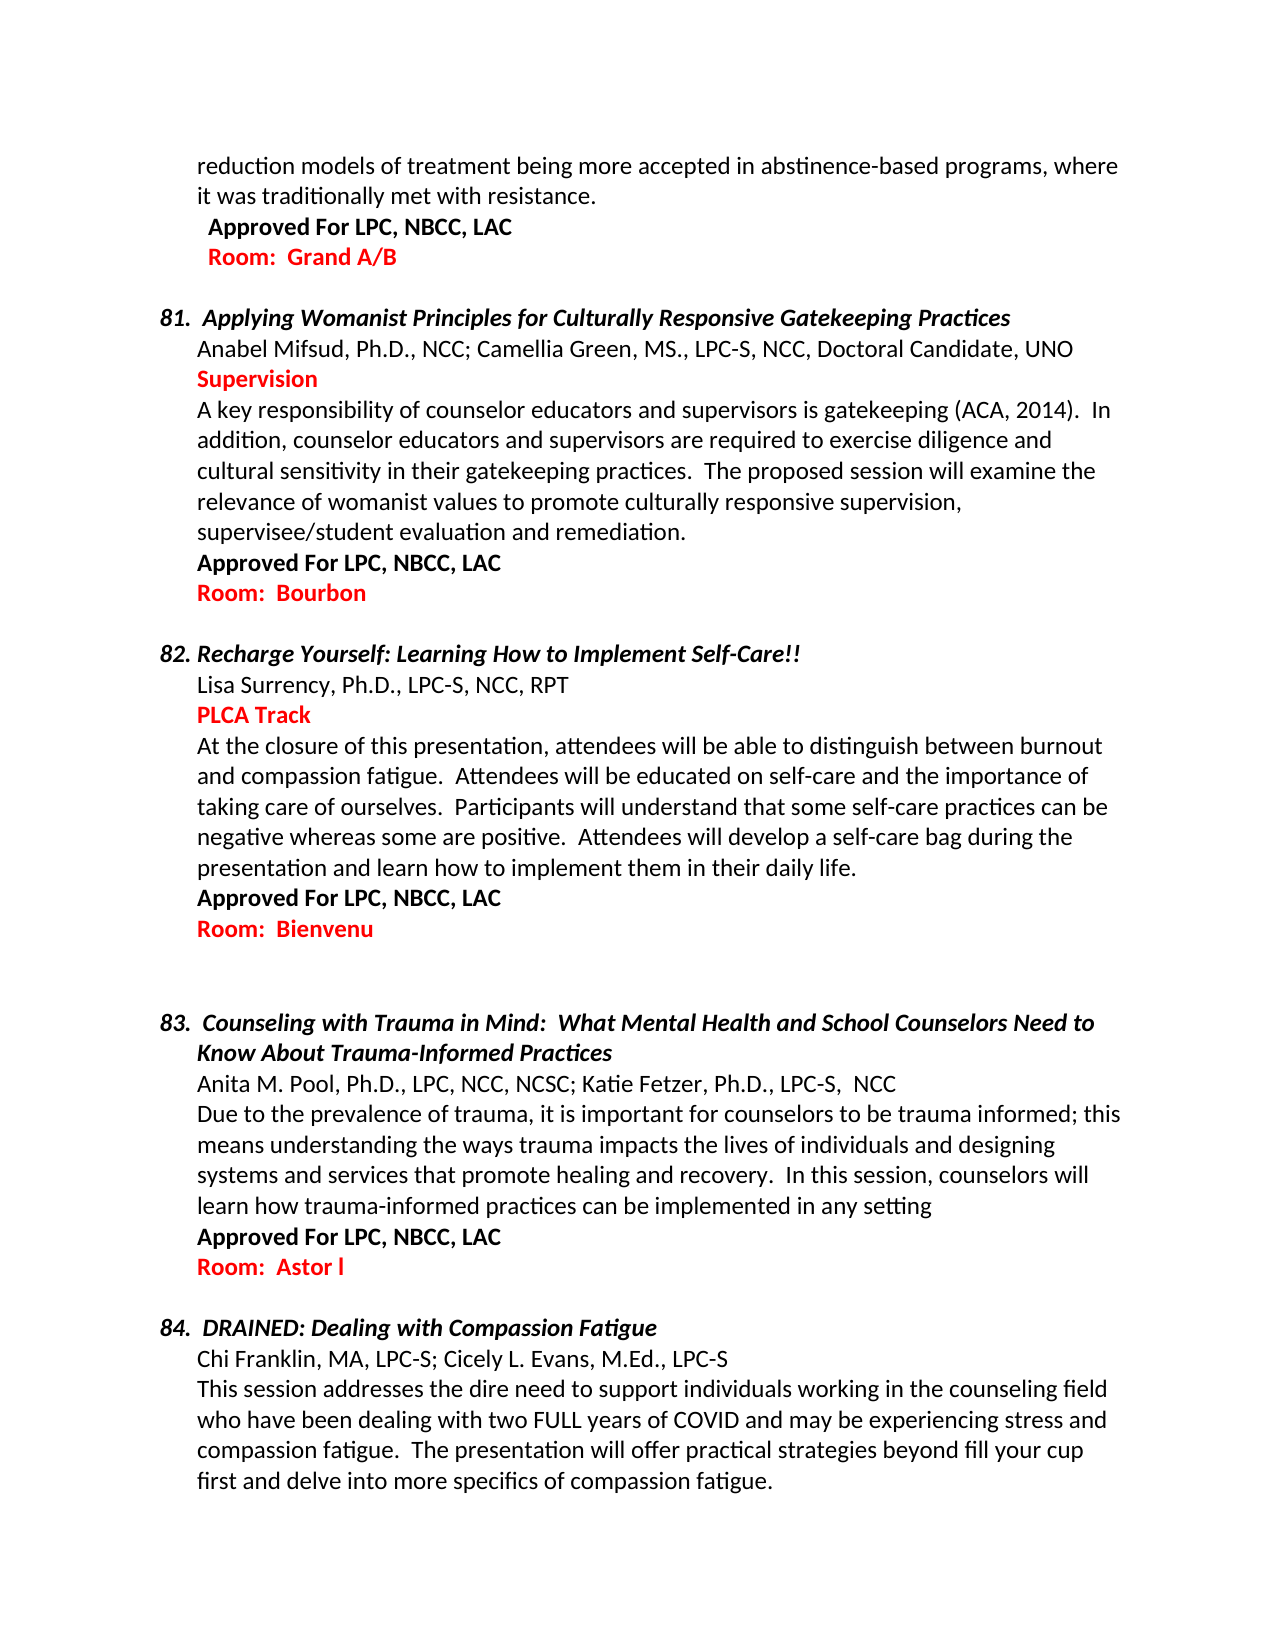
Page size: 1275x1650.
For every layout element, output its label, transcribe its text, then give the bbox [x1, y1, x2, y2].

list Approved For LPC, NBCC, LAC [208, 211, 1125, 242]
list Recharge Yourself: Learning How to Implement Self-Care!! Lisa Surrency, Ph.D., LPC-S, NCC, RPT PLCA Track At the closure of this presentation, attendees will be able to distinguish between burnout and compassion fatigue. Attendees will be educated on self-care and the importance of taking care of ourselves. Participants will understand that some self-care practices can be negative whereas some are positive. Attendees will develop a self-care bag during the presentation and learn how to implement them in their daily life. Approved For LPC, NBCC, LAC Room: Bienvenu [159, 638, 1125, 943]
list Applying Womanist Principles for Culturally Responsive Gatekeeping Practices Anabel Mifsud, Ph.D., NCC; Camellia Green, MS., LPC-S, NCC, Doctoral Candidate, UNO Supervision A key responsibility of counselor educators and supervisors is gatekeeping (ACA, 2014). In addition, counselor educators and supervisors are required to exercise diligence and cultural sensitivity in their gatekeeping practices. The proposed session will examine the relevance of womanist values to promote culturally responsive supervision, supervisee/student evaluation and remediation. Approved For LPC, NBCC, LAC Room: Bourbon [159, 303, 1125, 608]
list Counseling with Trauma in Mind: What Mental Health and School Counselors Need to Know About Trauma-Informed Practices Anita M. Pool, Ph.D., LPC, NCC, NCSC; Katie Fetzer, Ph.D., LPC-S, NCC Due to the prevalence of trauma, it is important for counselors to be trauma informed; this means understanding the ways trauma impacts the lives of individuals and designing systems and services that promote healing and recovery. In this session, counselors will learn how trauma-informed practices can be implemented in any setting Approved For LPC, NBCC, LAC Room: Astor l [159, 1007, 1125, 1282]
list DRAINED: Dealing with Compassion Fatigue Chi Franklin, MA, LPC-S; Cicely L. Evans, M.Ed., LPC-S This session addresses the dire need to support individuals working in the counseling field who have been dealing with two FULL years of COVID and may be experiencing stress and compassion fatigue. The presentation will offer practical strategies beyond fill your cup first and delve into more specifics of compassion fatigue. [159, 1312, 1125, 1495]
list Room: Grand A/B [208, 242, 1125, 272]
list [159, 150, 1125, 211]
